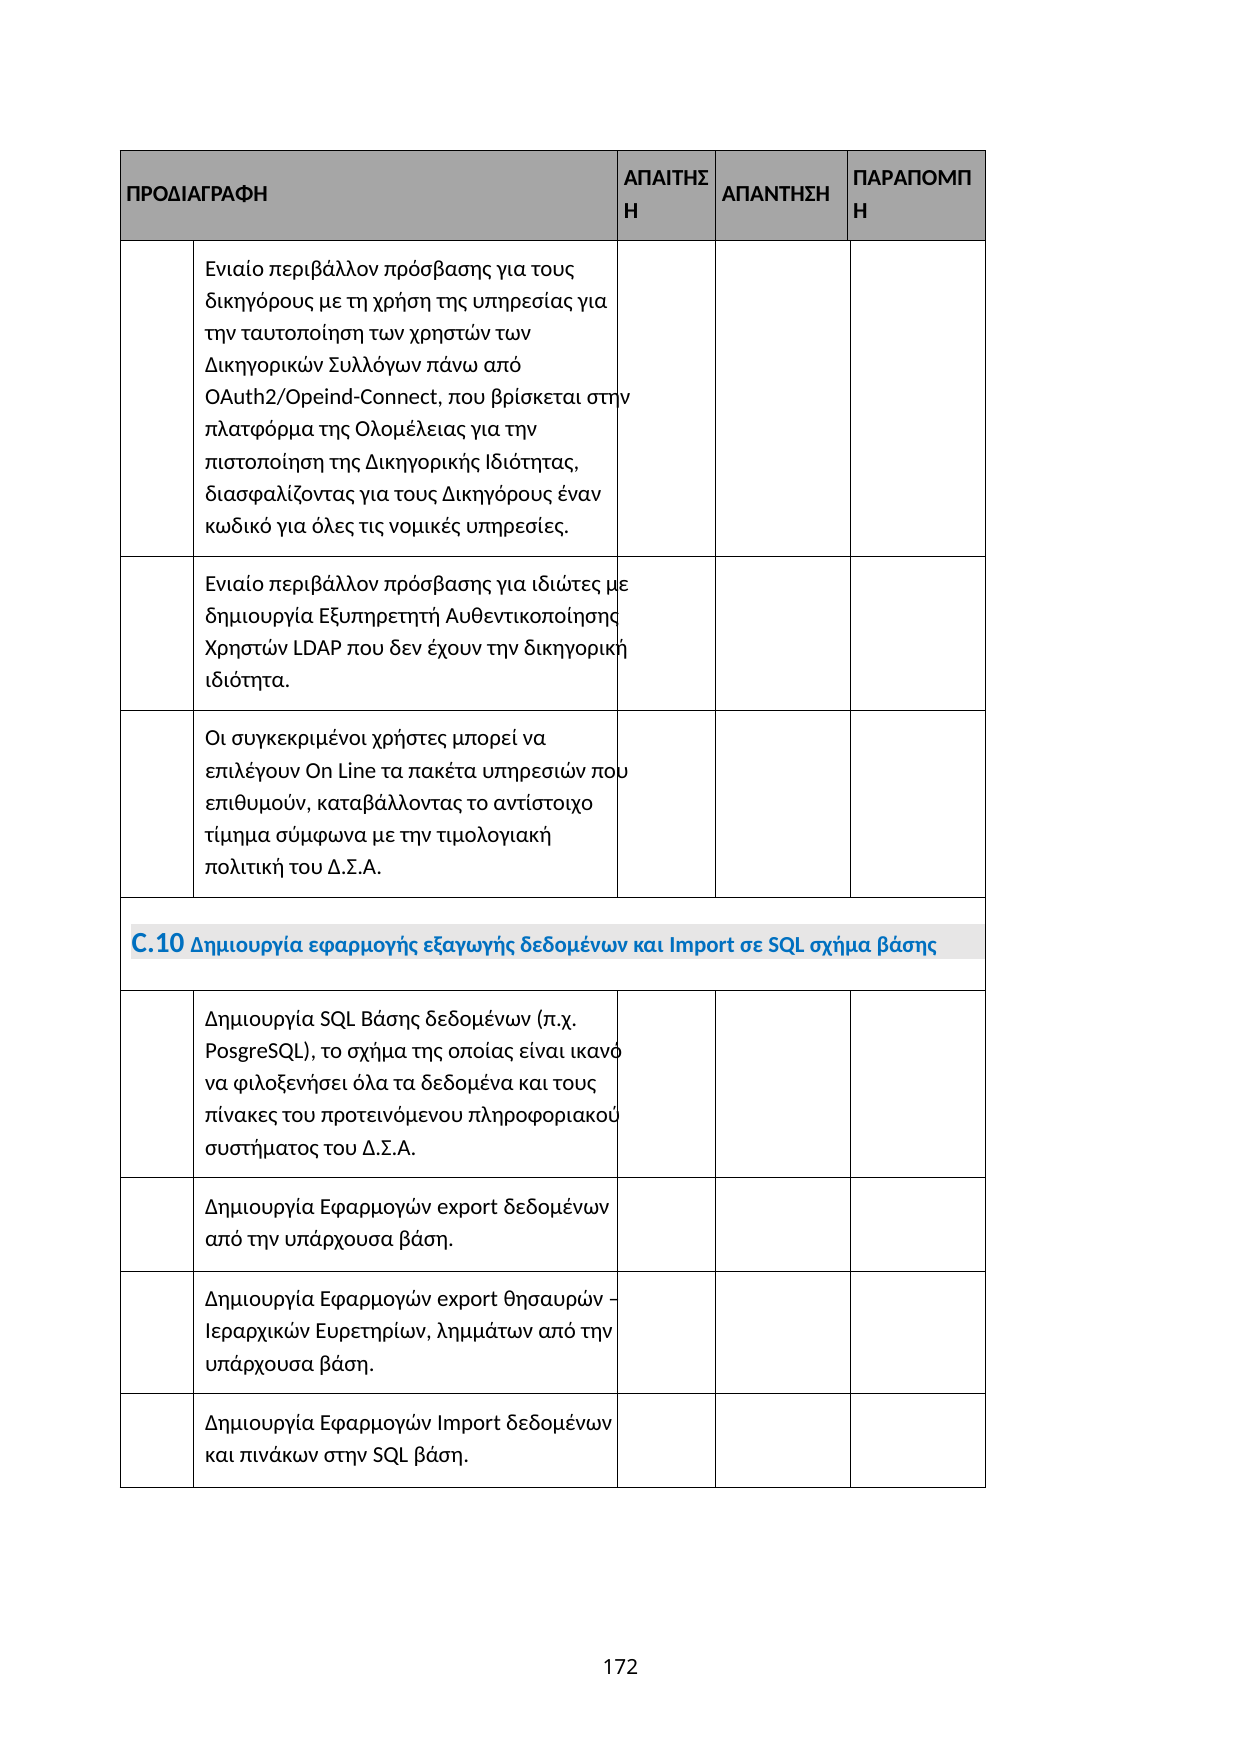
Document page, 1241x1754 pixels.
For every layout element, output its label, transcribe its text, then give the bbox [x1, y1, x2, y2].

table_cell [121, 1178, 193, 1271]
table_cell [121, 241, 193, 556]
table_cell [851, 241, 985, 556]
table_header ΠΡΟΔΙΑΓΡΑΦΗ [121, 151, 617, 240]
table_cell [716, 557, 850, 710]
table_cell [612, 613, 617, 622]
table_header ΑΠΑΙΤΗΣΗ [618, 151, 715, 240]
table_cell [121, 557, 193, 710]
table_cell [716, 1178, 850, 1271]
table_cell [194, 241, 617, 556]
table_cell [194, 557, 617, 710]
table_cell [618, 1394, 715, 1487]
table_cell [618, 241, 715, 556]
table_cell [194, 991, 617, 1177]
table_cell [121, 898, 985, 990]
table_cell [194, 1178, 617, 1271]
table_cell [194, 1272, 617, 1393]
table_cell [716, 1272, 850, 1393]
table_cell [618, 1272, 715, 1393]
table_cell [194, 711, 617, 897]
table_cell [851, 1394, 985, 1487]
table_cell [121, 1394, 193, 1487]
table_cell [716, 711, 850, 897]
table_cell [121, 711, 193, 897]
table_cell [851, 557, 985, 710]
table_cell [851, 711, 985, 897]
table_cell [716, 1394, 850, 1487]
table_header ΑΠΑΝΤΗΣΗ [716, 151, 847, 240]
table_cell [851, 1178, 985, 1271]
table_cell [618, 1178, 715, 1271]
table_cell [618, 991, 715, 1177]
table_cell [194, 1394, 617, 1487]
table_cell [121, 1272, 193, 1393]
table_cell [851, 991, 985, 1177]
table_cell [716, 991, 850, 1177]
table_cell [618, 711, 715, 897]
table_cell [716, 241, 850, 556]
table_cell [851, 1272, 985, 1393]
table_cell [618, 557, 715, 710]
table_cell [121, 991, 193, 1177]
table_header ΠΑΡΑΠΟΜΠΗ [848, 151, 985, 240]
